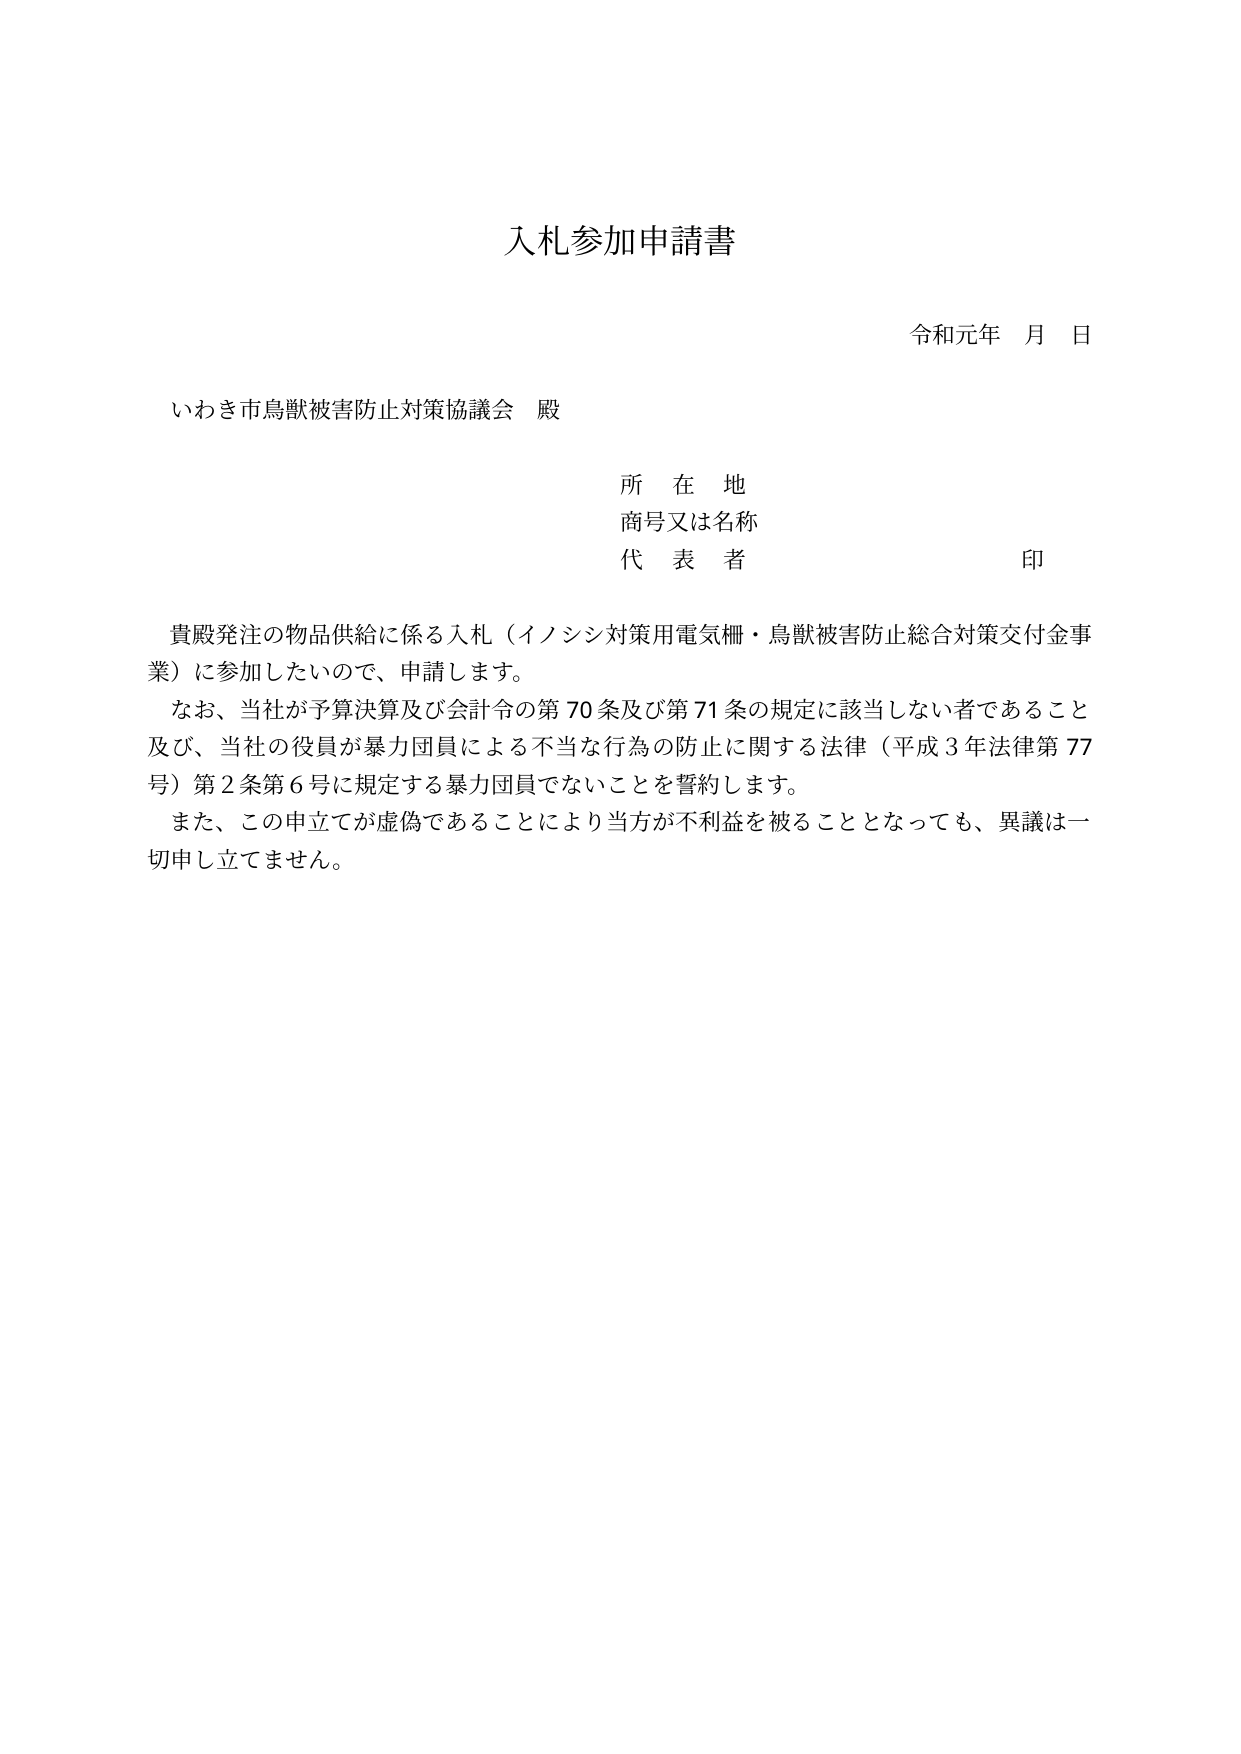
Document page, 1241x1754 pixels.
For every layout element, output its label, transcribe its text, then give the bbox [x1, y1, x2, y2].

text いわき市鳥獣被害防止対策協議会 殿 [148, 389, 1092, 427]
text 所 在 地 [620, 464, 1092, 502]
text 代 表 者 印 [620, 539, 1092, 577]
text 商号又は名称 [620, 502, 1092, 539]
text 貴殿発注の物品供給に係る入札（イノシシ対策用電気柵・鳥獣被害防止総合対策交付金事業）に参加したいので、申請します。 [148, 614, 1092, 689]
text なお、当社が予算決算及び会計令の第70条及び第71条の規定に該当しない者であること及び、当社の役員が暴力団員による不当な行為の防止に関する法律（平成３年法律第77号）第２条第６号に規定する暴力団員でないことを誓約します。 [148, 689, 1092, 802]
text また、この申立てが虚偽であることにより当方が不利益を被ることとなっても、異議は一切申し立てません。 [148, 802, 1092, 877]
text 令和元年 月 日 [148, 314, 1092, 352]
text 入札参加申請書 [148, 202, 1092, 277]
